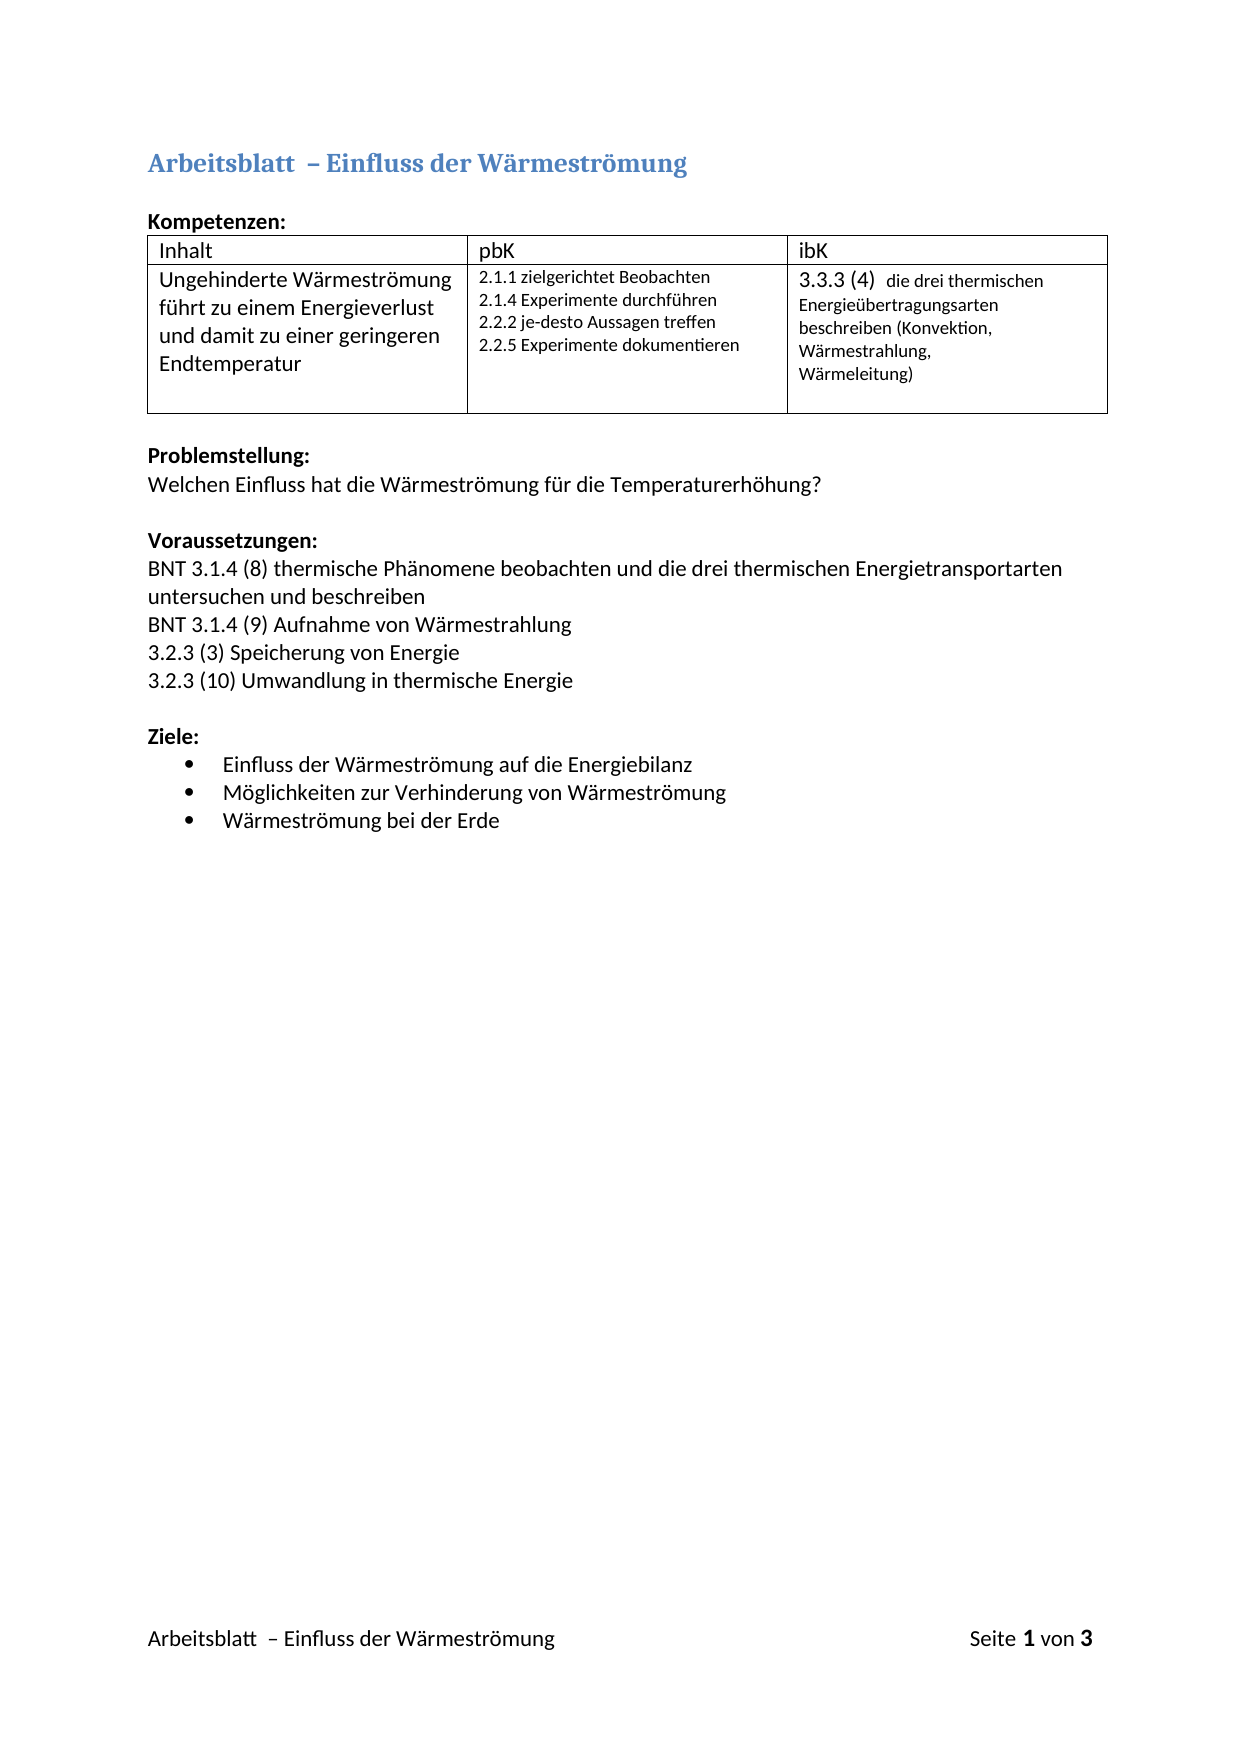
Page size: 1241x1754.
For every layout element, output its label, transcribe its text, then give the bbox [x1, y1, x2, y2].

table_cell Ungehinderte Wärmeströmung führt zu einem Energieverlust und damit zu einer geringeren Endtemperatur [148, 265, 467, 413]
text 3.2.3 (3) Speicherung von Energie [148, 638, 1093, 666]
text BNT 3.1.4 (8) thermische Phänomene beobachten und die drei thermischen Energietransportarten untersuchen und beschreiben [148, 554, 1093, 610]
text Problemstellung: [148, 442, 1093, 470]
text BNT 3.1.4 (9) Aufnahme von Wärmestrahlung [148, 610, 1093, 638]
table_header ibK [788, 236, 1107, 264]
text Ziele: [148, 722, 1093, 750]
text Voraussetzungen: [148, 526, 1093, 554]
text Welchen Einfluss hat die Wärmeströmung für die Temperaturerhöhung? [148, 470, 1093, 498]
table_cell 2.1.1 zielgerichtet Beobachten 2.1.4 Experimente durchführen 2.2.2 je-desto Aussagen treffen 2.2.5 Experimente dokumentieren [468, 265, 787, 413]
subtitle Arbeitsblatt – Einfluss der Wärmeströmung [148, 148, 1093, 179]
list Einfluss der Wärmeströmung auf die Energiebilanz [185, 750, 1093, 778]
text Kompetenzen: [148, 207, 1093, 235]
table_header Inhalt [148, 236, 467, 264]
table_header pbK [468, 236, 787, 264]
list Möglichkeiten zur Verhinderung von Wärmeströmung [185, 778, 1093, 806]
text 3.2.3 (10) Umwandlung in thermische Energie [148, 666, 1093, 694]
list Wärmeströmung bei der Erde [185, 806, 1093, 834]
table_cell 3.3.3 (4) die drei thermischen Energieübertragungsarten beschreiben (Konvektion, Wärmestrahlung, Wärmeleitung) [788, 265, 1107, 413]
